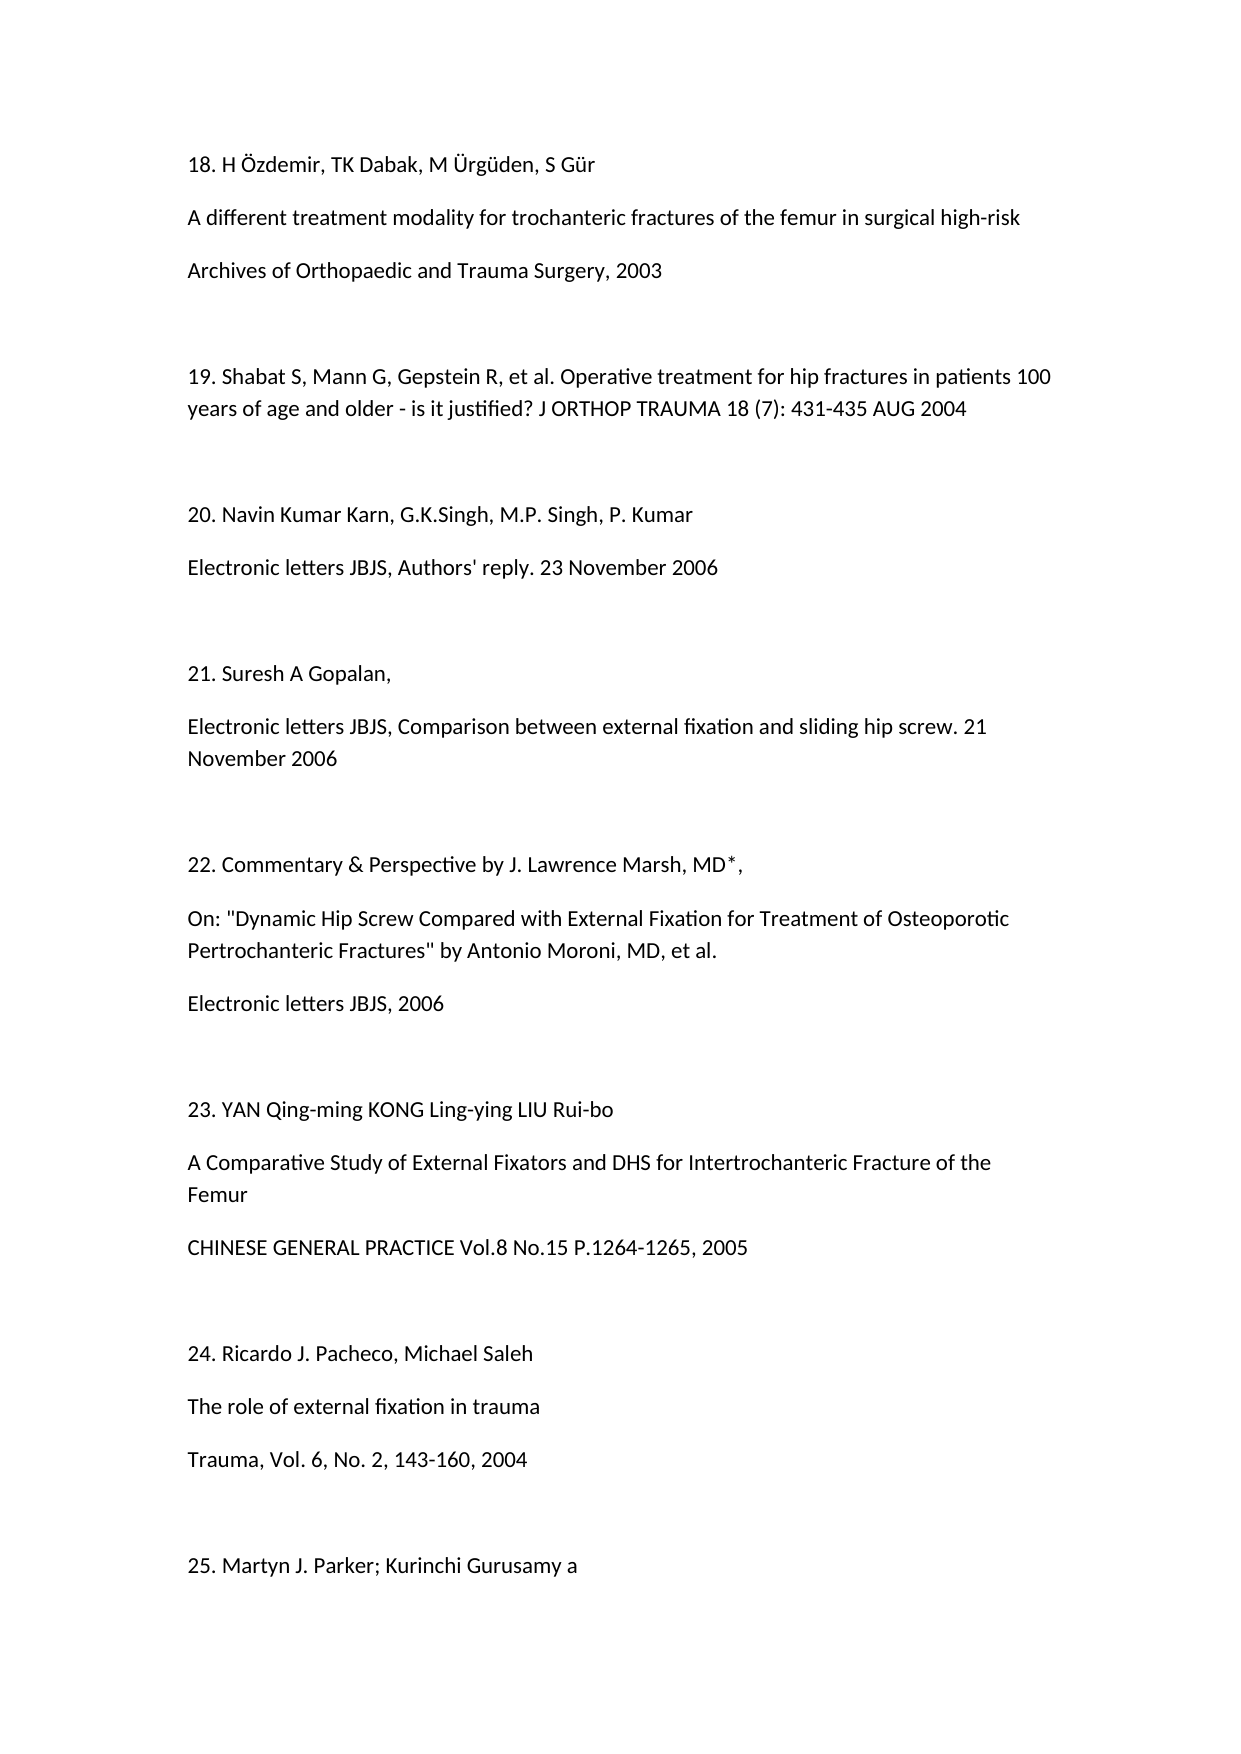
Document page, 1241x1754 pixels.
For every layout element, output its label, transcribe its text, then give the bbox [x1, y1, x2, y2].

text The role of external fixation in trauma [187, 1392, 1053, 1420]
text Archives of Orthopaedic and Trauma Surgery, 2003 [187, 256, 1053, 284]
text 19. Shabat S, Mann G, Gepstein R, et al. Operative treatment for hip fractures in patients 100 years of age and older - is it justified? J ORTHOP TRAUMA 18 (7): 431-435 AUG 2004 [187, 362, 1053, 422]
text A Comparative Study of External Fixators and DHS for Intertrochanteric Fracture of the Femur [187, 1148, 1053, 1208]
text 24. Ricardo J. Pacheco, Michael Saleh [187, 1339, 1053, 1367]
text Electronic letters JBJS, Authors' reply. 23 November 2006 [187, 553, 1053, 581]
text Electronic letters JBJS, Comparison between external fixation and sliding hip screw. 21 November 2006 [187, 712, 1053, 773]
text CHINESE GENERAL PRACTICE Vol.8 No.15 P.1264-1265, 2005 [187, 1233, 1053, 1261]
text 18. H Özdemir, TK Dabak, M Ürgüden, S Gür [187, 150, 1053, 178]
text On: "Dynamic Hip Screw Compared with External Fixation for Treatment of Osteoporotic Pertrochanteric Fractures" by Antonio Moroni, MD, et al. [187, 904, 1053, 964]
text A different treatment modality for trochanteric fractures of the femur in surgical high-risk [187, 203, 1053, 231]
text 21. Suresh A Gopalan, [187, 659, 1053, 687]
text Electronic letters JBJS, 2006 [187, 989, 1053, 1017]
text 25. Martyn J. Parker; Kurinchi Gurusamy a [187, 1551, 1053, 1579]
text 23. YAN Qing-ming KONG Ling-ying LIU Rui-bo [187, 1095, 1053, 1123]
text 22. Commentary & Perspective by J. Lawrence Marsh, MD*, [187, 851, 1053, 879]
text 20. Navin Kumar Karn, G.K.Singh, M.P. Singh, P. Kumar [187, 500, 1053, 528]
text Trauma, Vol. 6, No. 2, 143-160, 2004 [187, 1445, 1053, 1473]
